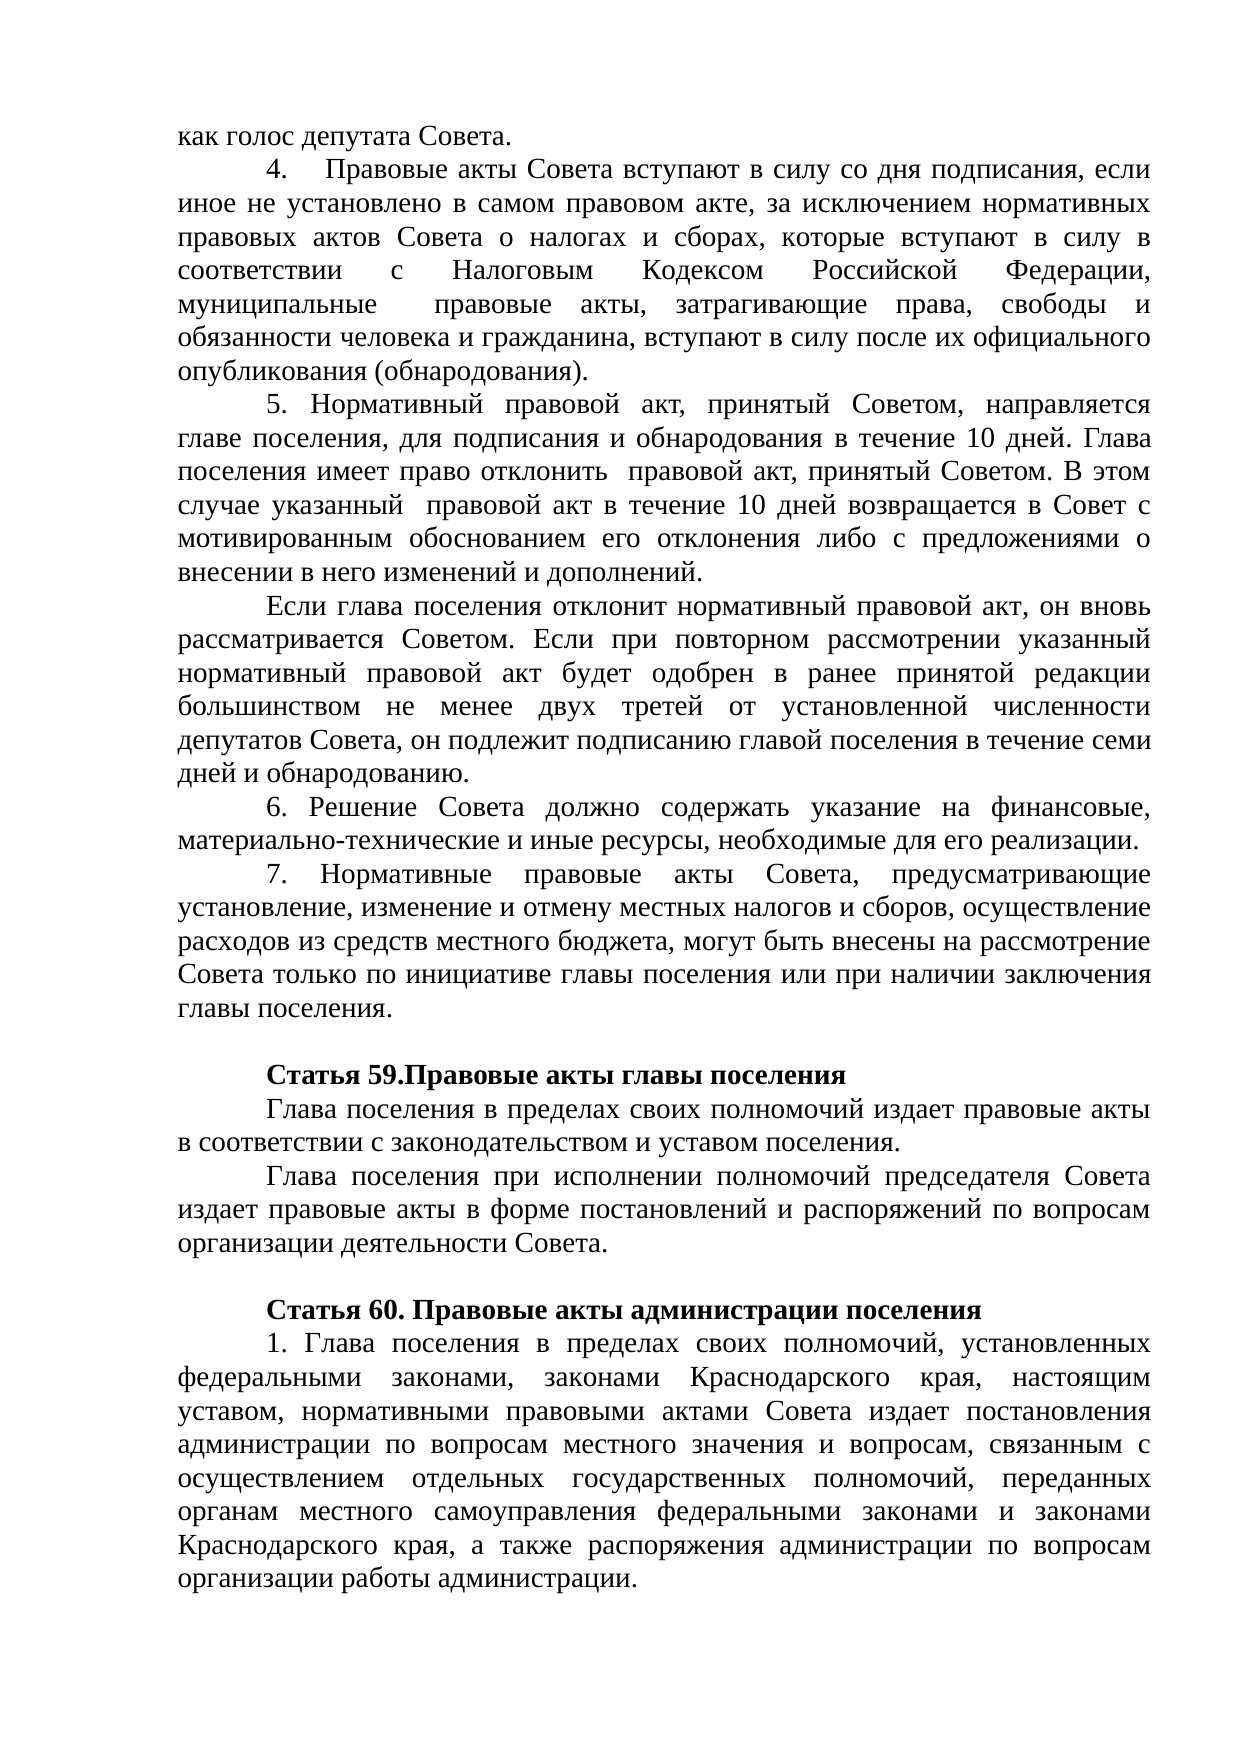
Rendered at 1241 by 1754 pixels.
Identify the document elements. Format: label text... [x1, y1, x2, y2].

text Глава поселения при исполнении полномочий председателя Совета издает правовые акты в форме постановлений и распоряжений по вопросам организации деятельности Совета. [177, 1158, 1152, 1258]
text Статья 60. Правовые акты администрации поселения [177, 1292, 1152, 1326]
text Глава поселения в пределах своих полномочий издает правовые акты в соответствии с законодательством и уставом поселения. [177, 1091, 1152, 1158]
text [177, 118, 1152, 152]
text 1. Глава поселения в пределах своих полномочий, установленных федеральными законами, законами Краснодарского края, настоящим уставом, нормативными правовыми актами Совета издает постановления администрации по вопросам местного значения и вопросам, связанным с осуществлением отдельных государственных полномочий, переданных органам местного самоуправления федеральными законами и законами Краснодарского края, а также распоряжения администрации по вопросам организации работы администрации. [177, 1326, 1152, 1594]
list Правовые акты Совета вступают в силу со дня подписания, если иное не установлено в самом правовом акте, за исключением нормативных правовых актов Совета о налогах и сборах, которые вступают в силу в соответствии с Налоговым Кодексом Российской Федерации, муниципальные правовые акты, затрагивающие права, свободы и обязанности человека и гражданина, вступают в силу после их официального опубликования (обнародования). [177, 152, 1152, 386]
text Если глава поселения отклонит нормативный правовой акт, он вновь рассматривается Советом. Если при повторном рассмотрении указанный нормативный правовой акт будет одобрен в ранее принятой редакции большинством не менее двух третей от установленной численности депутатов Совета, он подлежит подписанию главой поселения в течение семи дней и обнародованию. [177, 588, 1152, 789]
text 7. Нормативные правовые акты Совета, предусматривающие установление, изменение и отмену местных налогов и сборов, осуществление расходов из средств местного бюджета, могут быть внесены на рассмотрение Совета только по инициативе главы поселения или при наличии заключения главы поселения. [177, 856, 1152, 1024]
text Статья 59.Правовые акты главы поселения [177, 1057, 1152, 1091]
text 6. Решение Совета должно содержать указание на финансовые, материально-технические и иные ресурсы, необходимые для его реализации. [177, 789, 1152, 856]
text 5. Нормативный правовой акт, принятый Советом, направляется главе поселения, для подписания и обнародования в течение 10 дней. Глава поселения имеет право отклонить правовой акт, принятый Советом. В этом случае указанный правовой акт в течение 10 дней возвращается в Совет с мотивированным обоснованием его отклонения либо с предложениями о внесении в него изменений и дополнений. [177, 386, 1152, 588]
